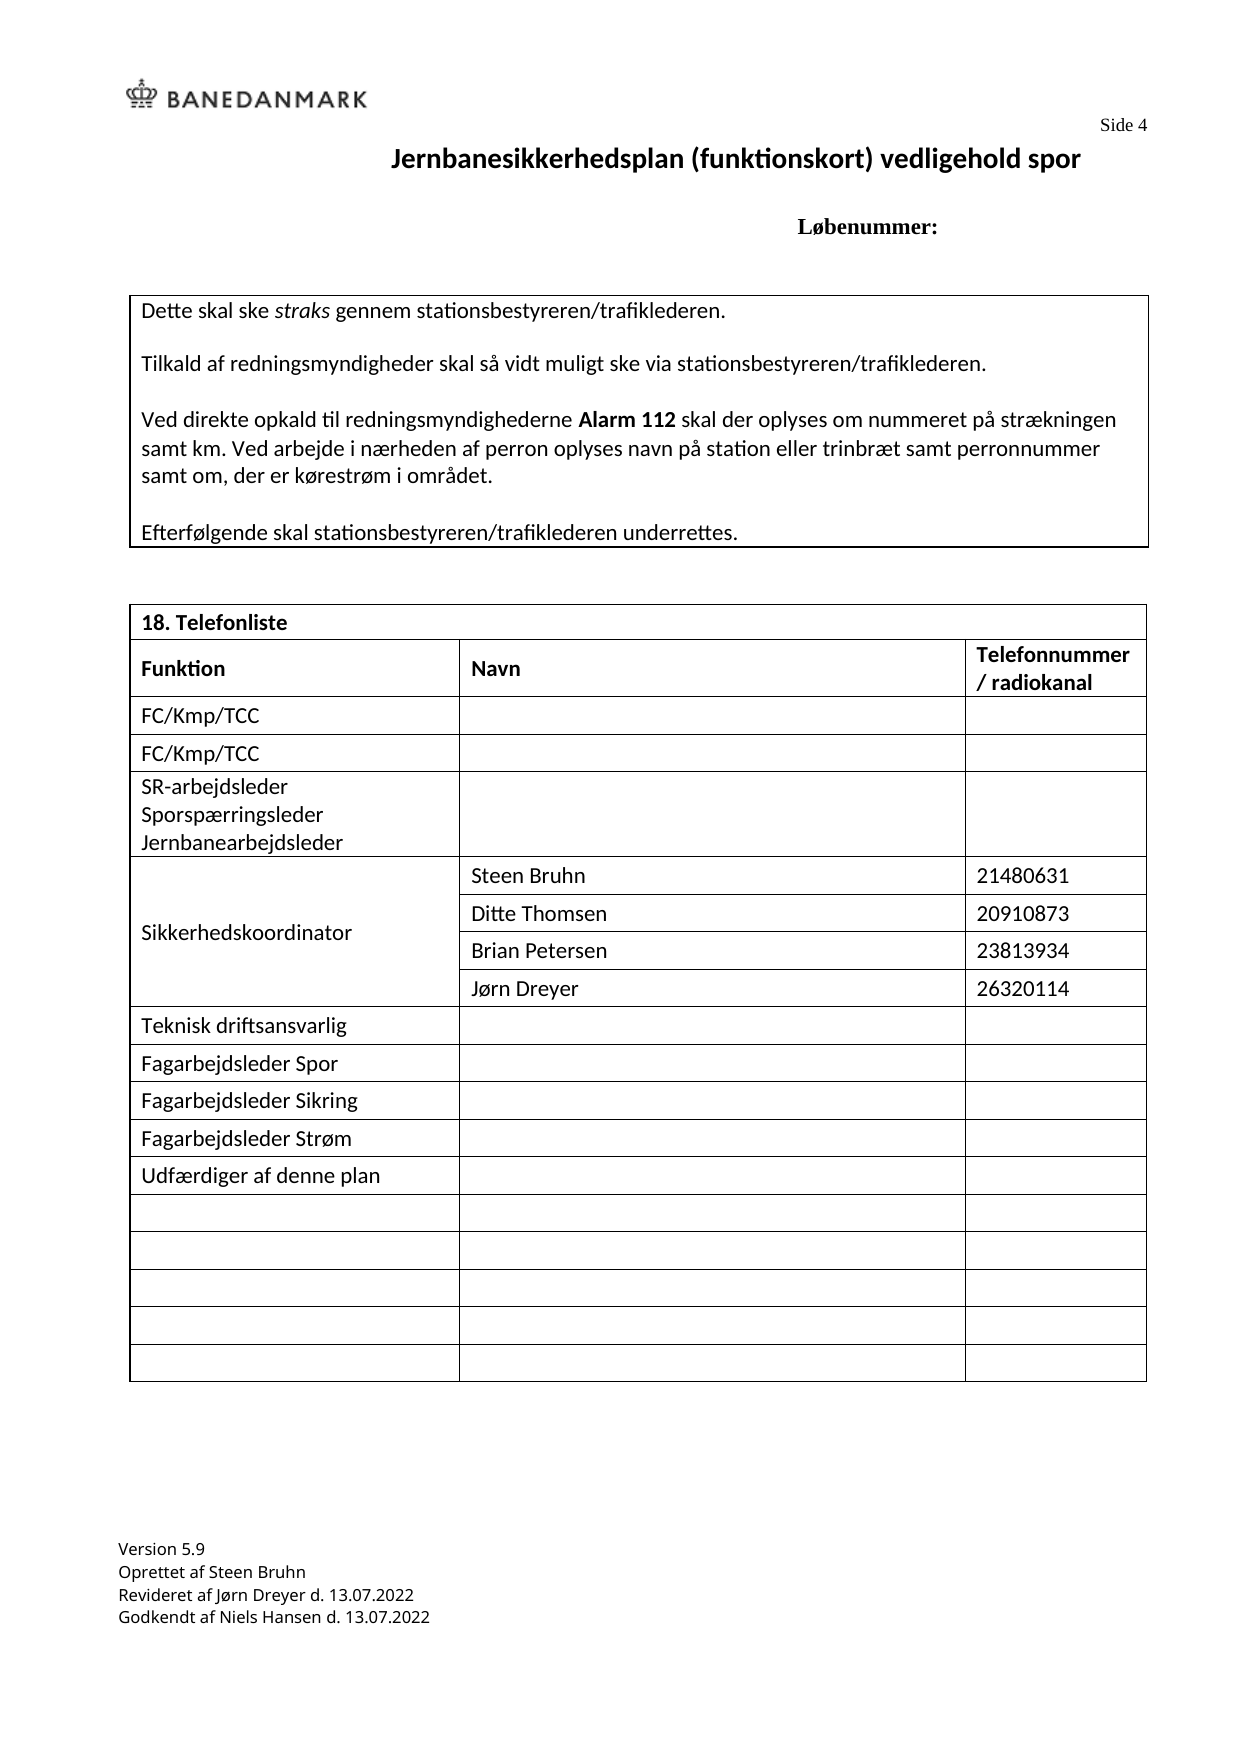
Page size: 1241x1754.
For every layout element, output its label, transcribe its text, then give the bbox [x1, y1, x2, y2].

table_cell [131, 1345, 459, 1381]
table_cell [460, 697, 965, 733]
table_cell [460, 1007, 965, 1044]
table_cell Brian Petersen [460, 932, 965, 969]
table_cell [460, 1270, 965, 1306]
table_cell 21480631 [966, 857, 1146, 894]
table_cell Telefonnummer / radiokanal [966, 640, 1146, 696]
table_cell [460, 772, 965, 856]
table_cell [460, 1345, 965, 1381]
table_cell [460, 1195, 965, 1231]
table_cell Fagarbejdsleder Spor [131, 1045, 459, 1081]
table_cell [966, 1345, 1146, 1381]
table_cell [460, 1045, 965, 1081]
picture [125, 73, 370, 112]
table_cell [966, 697, 1146, 733]
table_cell [966, 1195, 1146, 1231]
table_cell Steen Bruhn [460, 857, 965, 894]
table_cell 26320114 [966, 970, 1146, 1006]
table_cell [460, 1082, 965, 1119]
table_cell [460, 735, 965, 771]
table_cell [966, 1232, 1146, 1269]
table_cell [966, 1007, 1146, 1044]
table_cell Sikkerhedskoordinator [131, 857, 459, 1006]
table_cell Navn [460, 640, 965, 696]
table_cell 23813934 [966, 932, 1146, 969]
table_cell [460, 1120, 965, 1156]
table_cell Teknisk driftsansvarlig [131, 1007, 459, 1044]
table_header 18. Telefonliste [131, 605, 1146, 639]
table_cell [131, 1270, 459, 1306]
table_cell [460, 1307, 965, 1344]
table_cell Fagarbejdsleder Sikring [131, 1082, 459, 1119]
table_cell [966, 1045, 1146, 1081]
table_cell [966, 1307, 1146, 1344]
table_cell [966, 735, 1146, 771]
table_cell [966, 1157, 1146, 1194]
table_cell 20910873 [966, 895, 1146, 931]
table_cell FC/Kmp/TCC [131, 735, 459, 771]
table_cell [966, 1082, 1146, 1119]
table_cell [966, 1270, 1146, 1306]
table_cell Fagarbejdsleder Strøm [131, 1120, 459, 1156]
table_cell FC/Kmp/TCC [131, 697, 459, 733]
table_cell [131, 1307, 459, 1344]
table_cell [460, 1157, 965, 1194]
table_cell [131, 1195, 459, 1231]
table_cell [131, 1232, 459, 1269]
table_cell Udfærdiger af denne plan [131, 1157, 459, 1194]
table_cell SR-arbejdsleder Sporspærringsleder Jernbanearbejdsleder [131, 772, 459, 856]
table_cell [966, 1120, 1146, 1156]
table_cell [966, 772, 1146, 856]
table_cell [131, 296, 1148, 546]
table_cell Funktion [131, 640, 459, 696]
table_cell Ditte Thomsen [460, 895, 965, 931]
table_cell Jørn Dreyer [460, 970, 965, 1006]
table_cell [460, 1232, 965, 1269]
